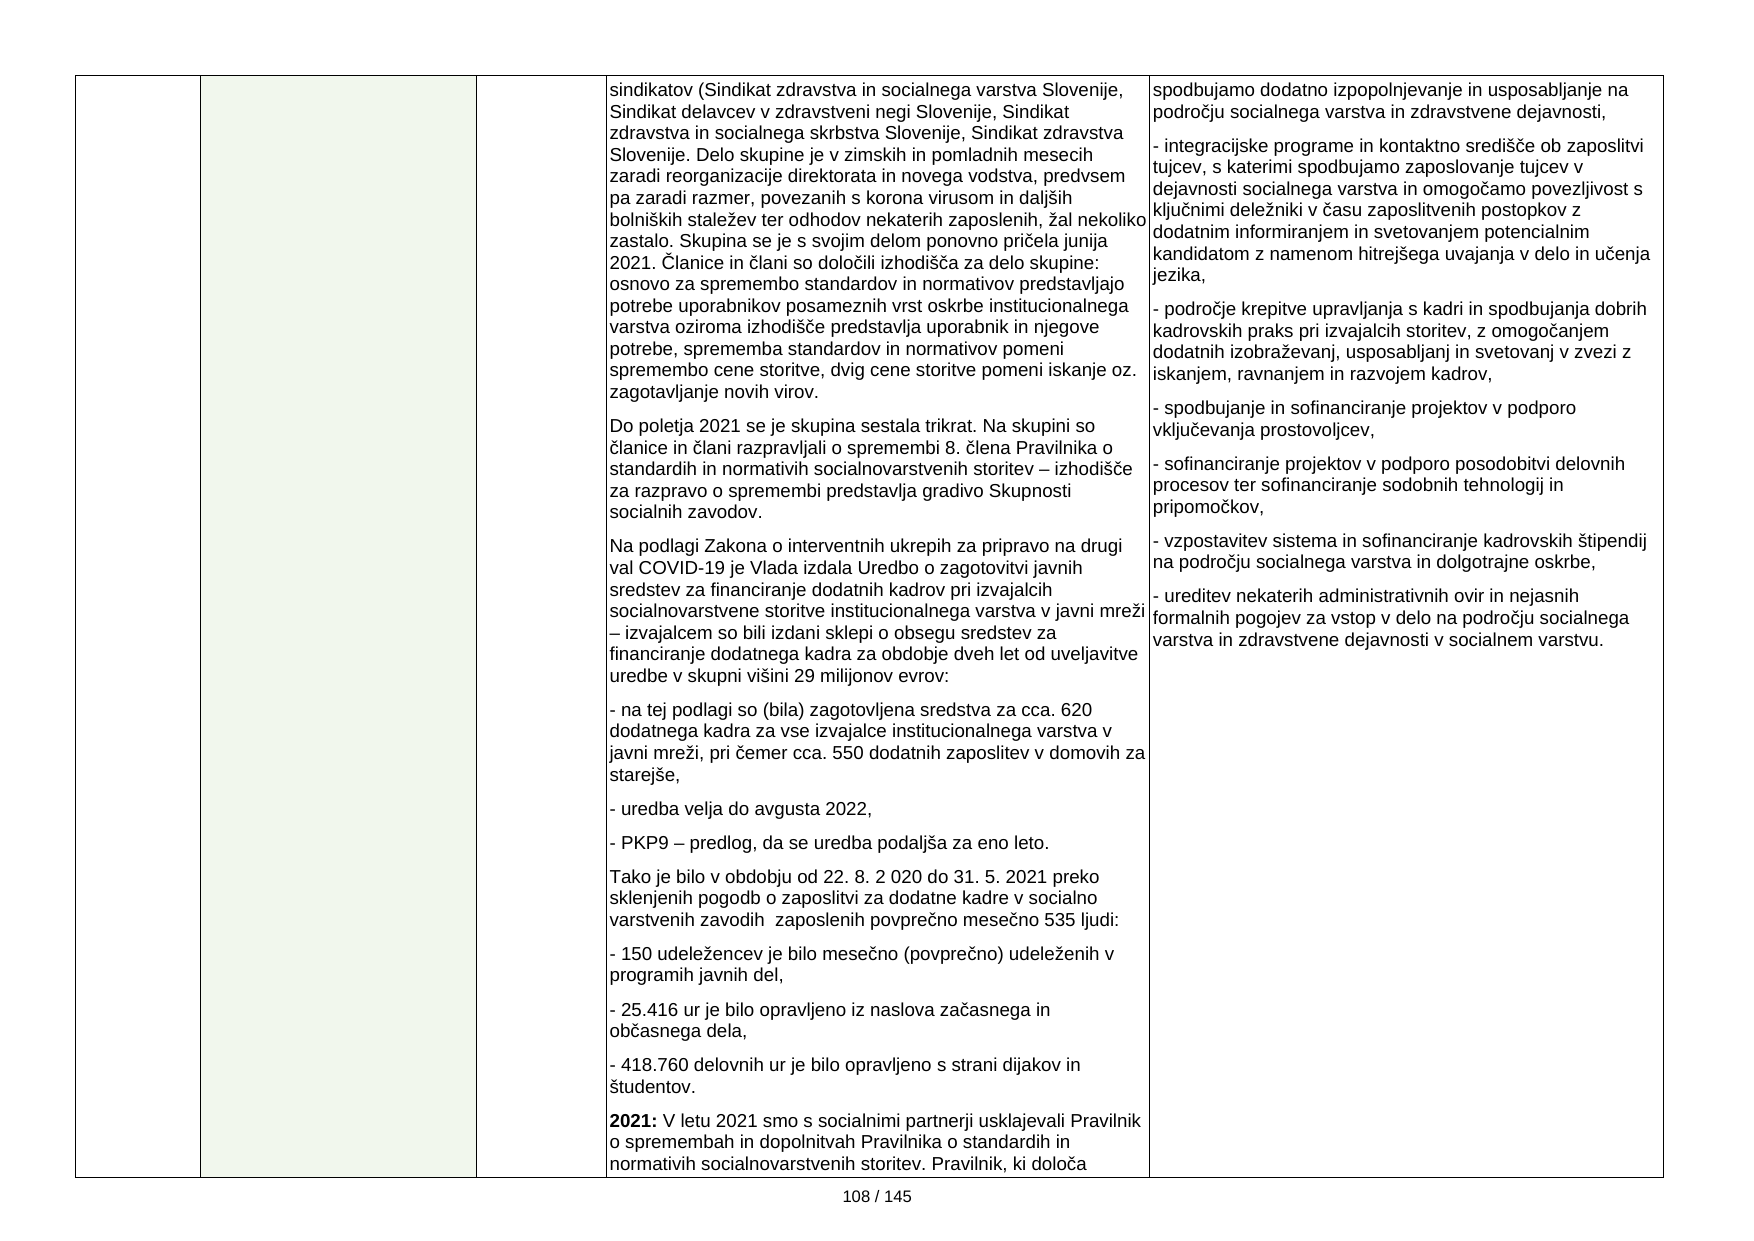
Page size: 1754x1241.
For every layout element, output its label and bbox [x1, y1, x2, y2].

table_cell [607, 76, 1149, 1177]
table_cell [1150, 76, 1663, 1177]
